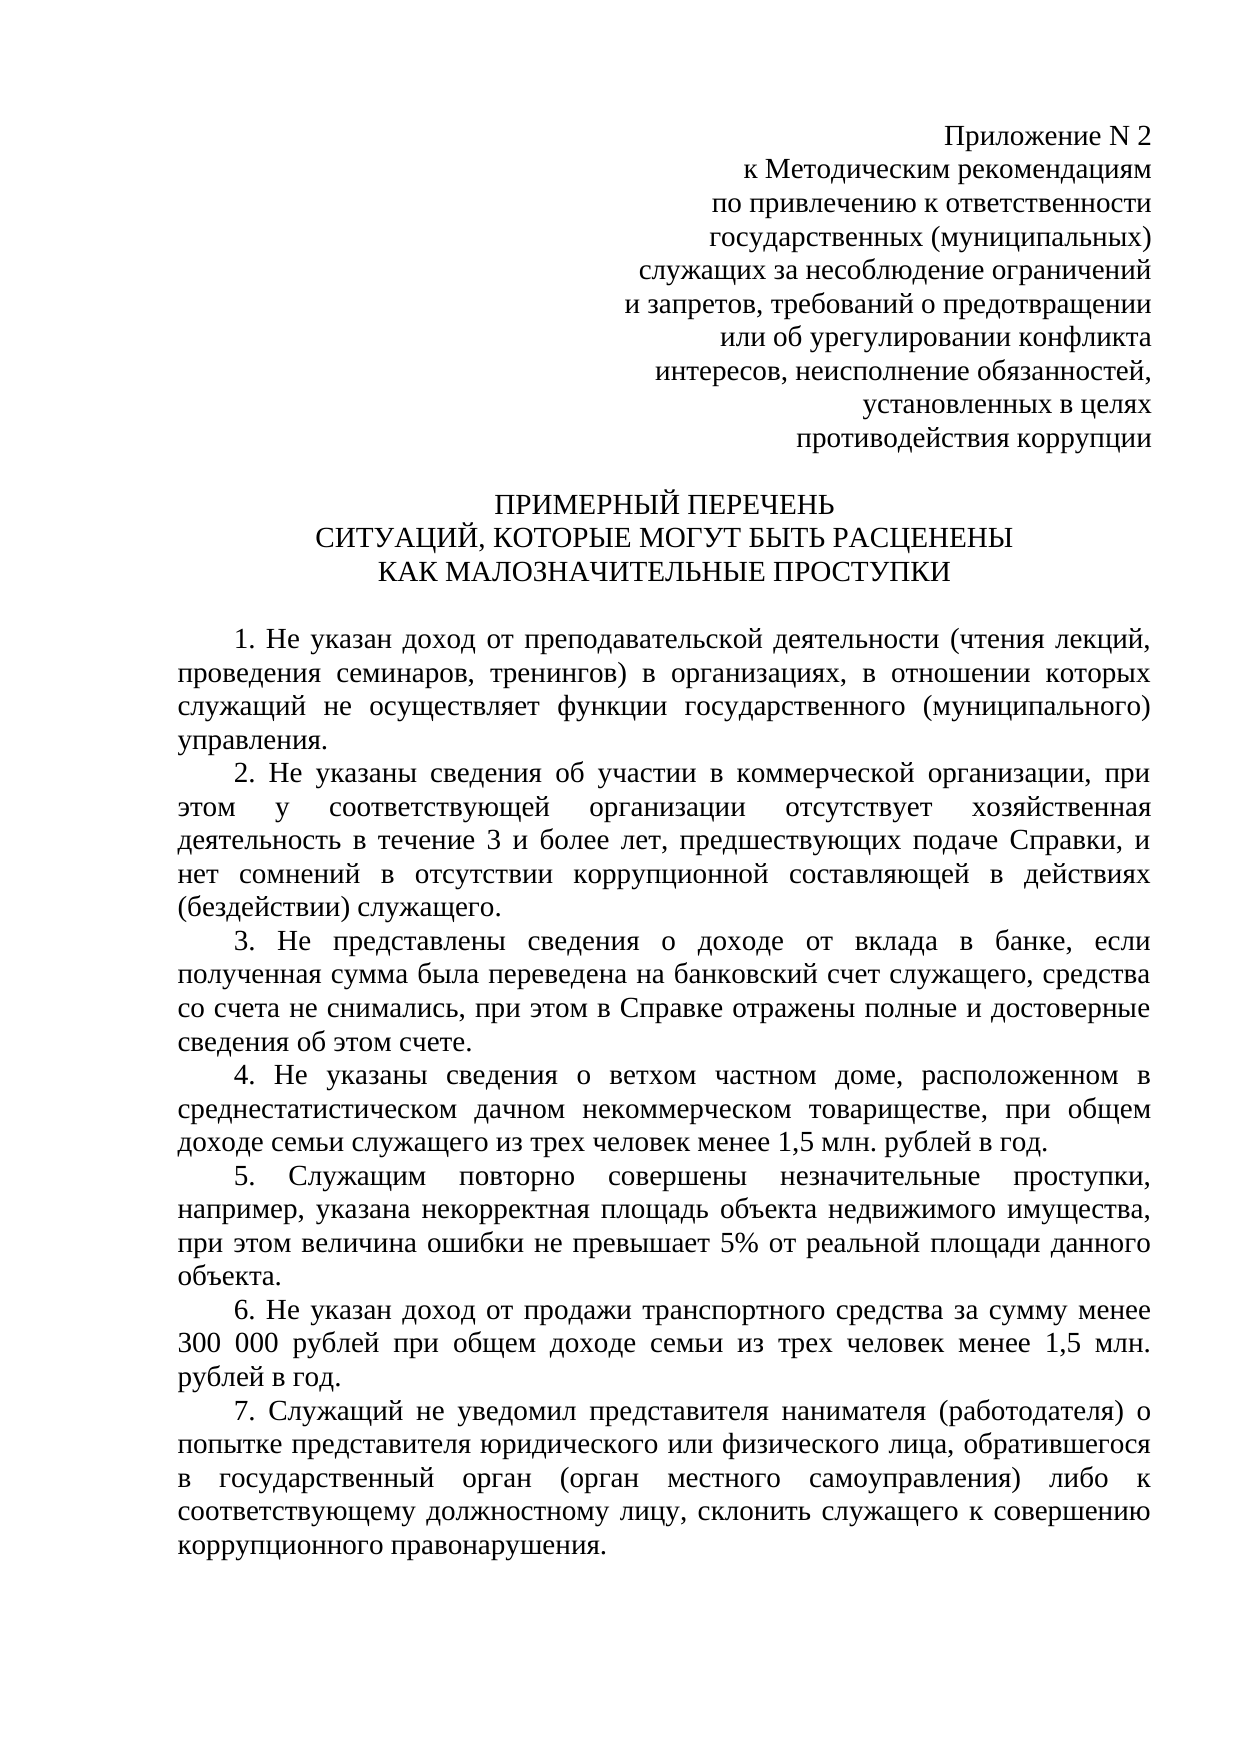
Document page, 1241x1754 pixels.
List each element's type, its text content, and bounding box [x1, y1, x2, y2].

text 1. Не указан доход от преподавательской деятельности (чтения лекций, проведения семинаров, тренингов) в организациях, в отношении которых служащий не осуществляет функции государственного (муниципального) управления. [177, 621, 1152, 755]
text СИТУАЦИЙ, КОТОРЫЕ МОГУТ БЫТЬ РАСЦЕНЕНЫ [177, 521, 1152, 554]
text КАК МАЛОЗНАЧИТЕЛЬНЫЕ ПРОСТУПКИ [177, 554, 1152, 588]
text ПРИМЕРНЫЙ ПЕРЕЧЕНЬ [177, 487, 1152, 521]
text служащих за несоблюдение ограничений [177, 252, 1152, 286]
text Приложение N 2 [177, 118, 1152, 152]
text или об урегулировании конфликта [177, 319, 1152, 353]
text по привлечению к ответственности [177, 185, 1152, 219]
text интересов, неисполнение обязанностей, [177, 353, 1152, 386]
text 6. Не указан доход от продажи транспортного средства за сумму менее 300 000 рублей при общем доходе семьи из трех человек менее 1,5 млн. рублей в год. [177, 1292, 1152, 1393]
text к Методическим рекомендациям [177, 152, 1152, 185]
text 2. Не указаны сведения об участии в коммерческой организации, при этом у соответствующей организации отсутствует хозяйственная деятельность в течение 3 и более лет, предшествующих подаче Справки, и нет сомнений в отсутствии коррупционной составляющей в действиях (бездействии) служащего. [177, 755, 1152, 923]
text и запретов, требований о предотвращении [177, 286, 1152, 319]
text 5. Служащим повторно совершены незначительные проступки, например, указана некорректная площадь объекта недвижимого имущества, при этом величина ошибки не превышает 5% от реальной площади данного объекта. [177, 1158, 1152, 1292]
text установленных в целях [177, 386, 1152, 420]
text 4. Не указаны сведения о ветхом частном доме, расположенном в среднестатистическом дачном некоммерческом товариществе, при общем доходе семьи служащего из трех человек менее 1,5 млн. рублей в год. [177, 1057, 1152, 1158]
text противодействия коррупции [177, 420, 1152, 453]
text 3. Не представлены сведения о доходе от вклада в банке, если полученная сумма была переведена на банковский счет служащего, средства со счета не снимались, при этом в Справке отражены полные и достоверные сведения об этом счете. [177, 923, 1152, 1057]
text 7. Служащий не уведомил представителя нанимателя (работодателя) о попытке представителя юридического или физического лица, обратившегося в государственный орган (орган местного самоуправления) либо к соответствующему должностному лицу, склонить служащего к совершению коррупционного правонарушения. [177, 1393, 1152, 1560]
text государственных (муниципальных) [177, 219, 1152, 252]
